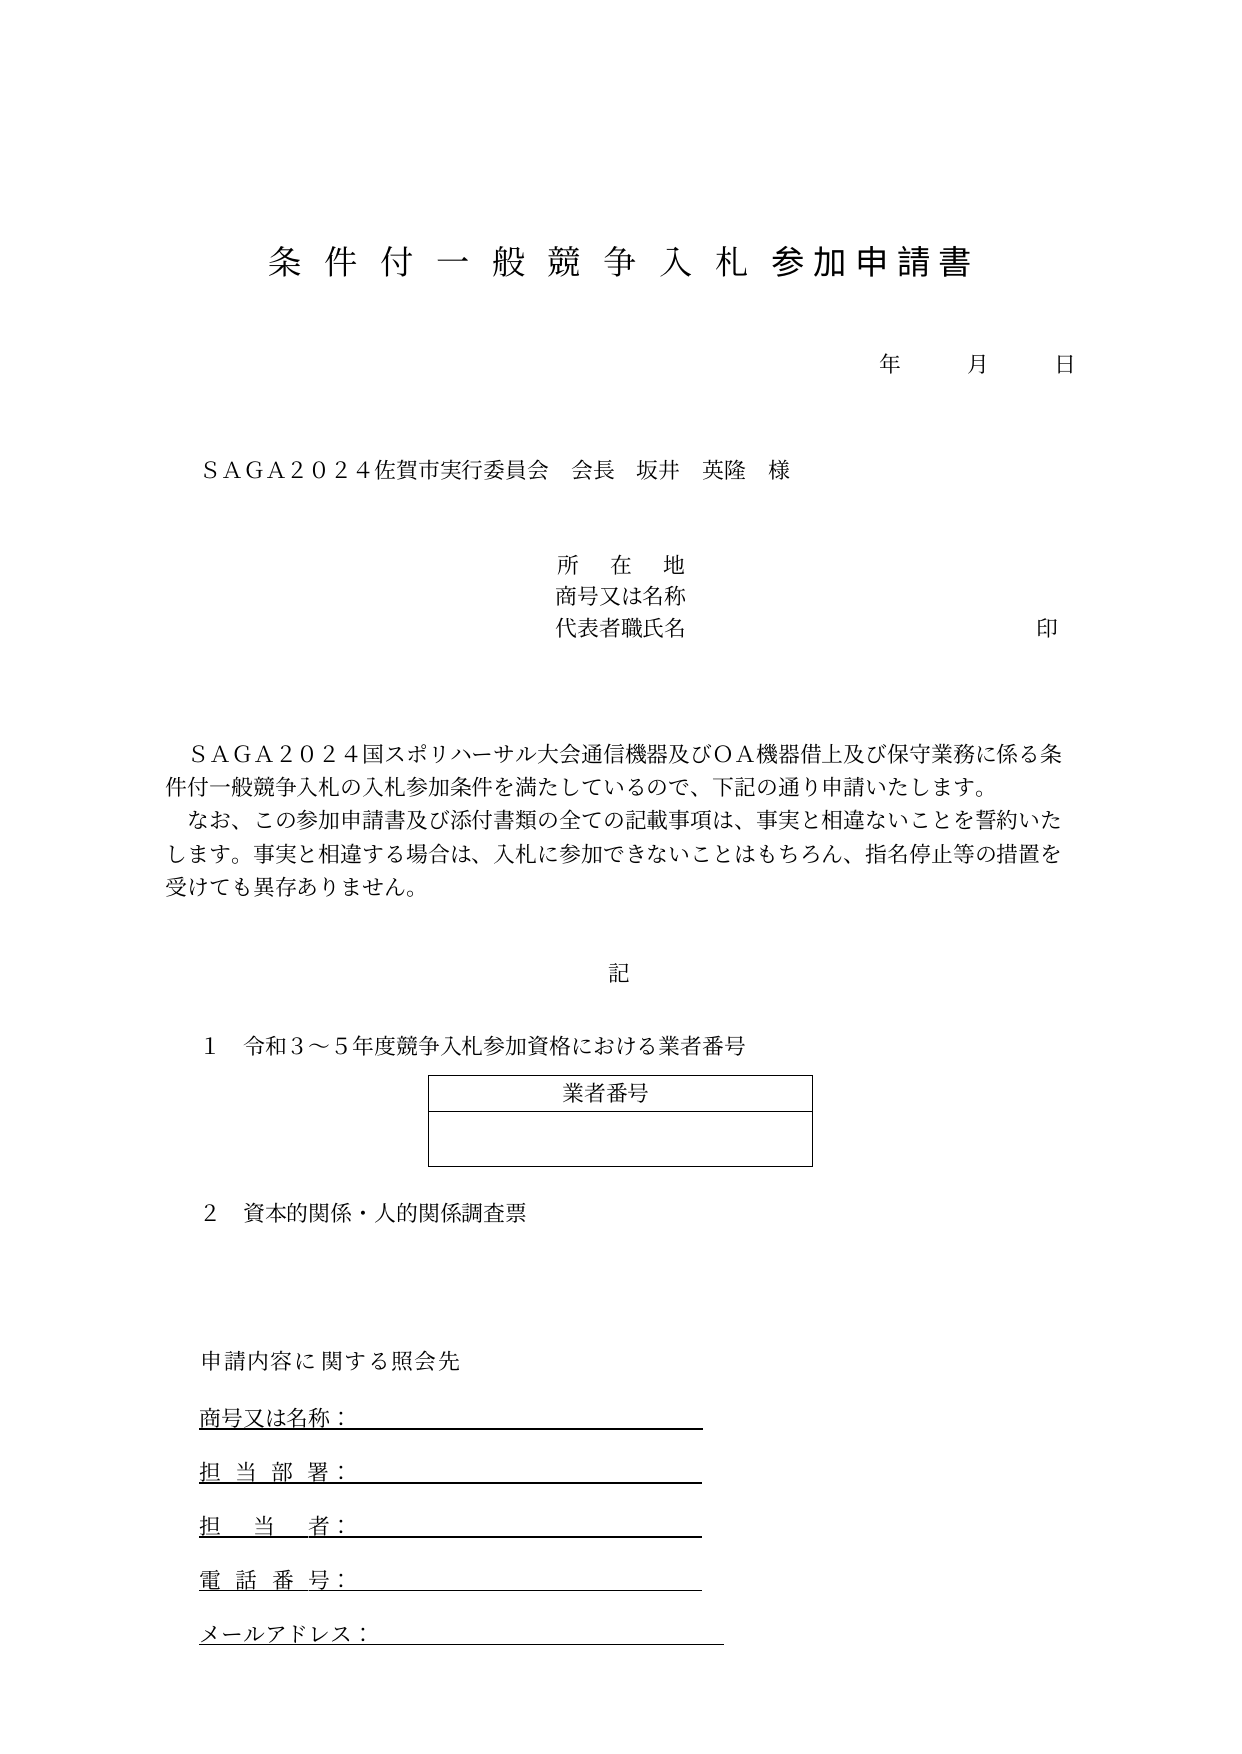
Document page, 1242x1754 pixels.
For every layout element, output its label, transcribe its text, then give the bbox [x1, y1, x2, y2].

text 申請内容に 関する照会先 [201, 1344, 1076, 1376]
text 担当者： [199, 1509, 866, 1540]
text 所 在 地 [165, 548, 1076, 579]
text ＳＡＧＡ２０２４佐賀市実行委員会 会長 坂井 英隆 様 [177, 453, 1046, 485]
table_cell [429, 1112, 812, 1166]
text ２ 資本的関係・人的関係調査票 [177, 1196, 1046, 1228]
table_header 業者番号 [429, 1076, 812, 1111]
text 条 件 付 一 般 競 争 入 札 参 加 申 請 書 [165, 236, 1075, 284]
text メールアドレス： [199, 1617, 866, 1648]
text 電話番号： [199, 1563, 866, 1594]
text ＳＡＧＡ２０２４国スポリハーサル大会通信機器及びＯＡ機器借上及び保守業務に係る条件付一般競争入札の入札参加条件を満たしているので、下記の通り申請いたします。 [165, 736, 1076, 802]
text 記 [165, 956, 1072, 988]
text 商号又は名称： [199, 1401, 866, 1432]
text 年 月 日 [165, 347, 1076, 379]
text 商号又は名称 [165, 579, 1076, 611]
text 担当部署： [199, 1455, 866, 1486]
text １ 令和３～５年度競争入札参加資格における業者番号 [177, 1029, 1046, 1061]
text なお、この参加申請書及び添付書類の全ての記載事項は、事実と相違ないことを誓約いたします。事実と相違する場合は、入札に参加できないことはもちろん、指名停止等の措置を受けても異存ありません。 [165, 802, 1076, 902]
text 代表者職氏名 印 [165, 611, 1076, 642]
